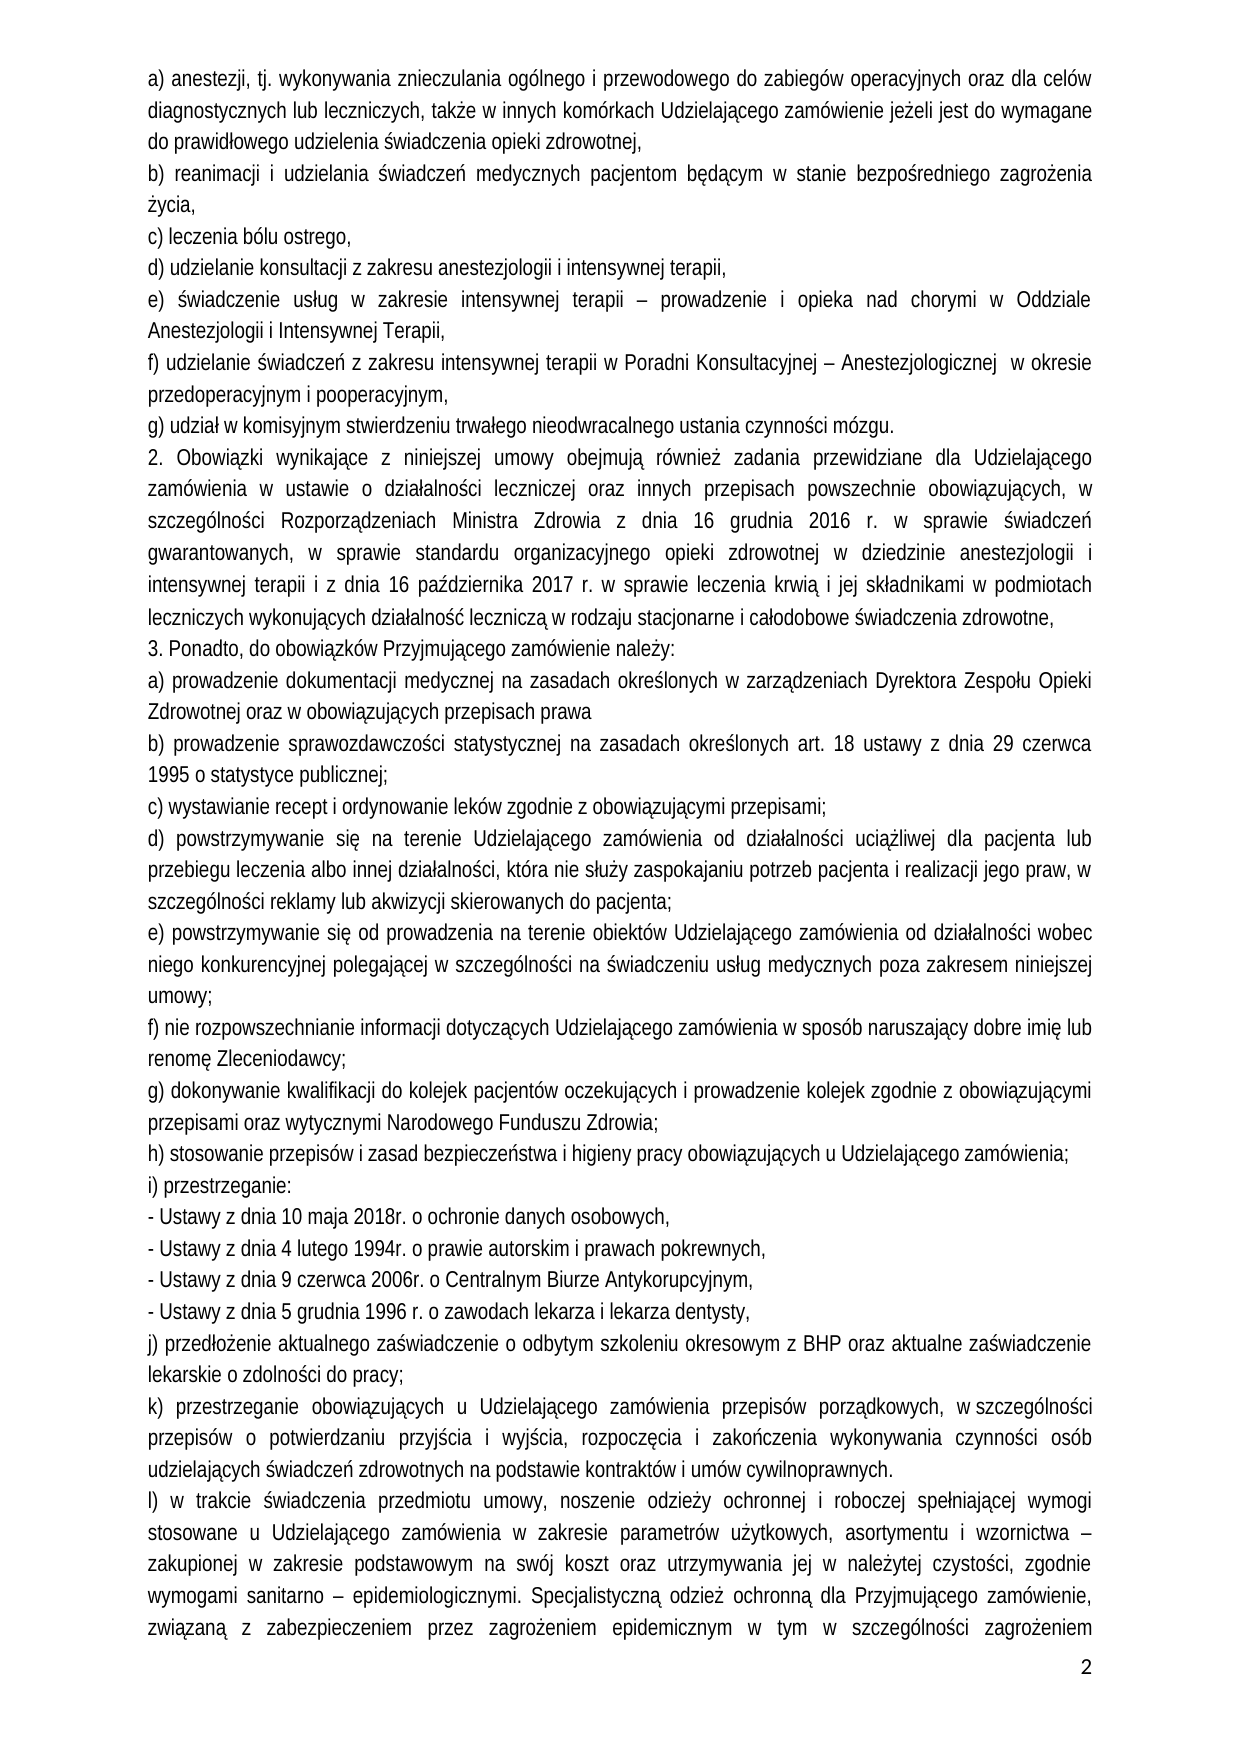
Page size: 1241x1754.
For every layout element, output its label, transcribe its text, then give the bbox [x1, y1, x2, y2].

text i) przestrzeganie: [148, 1172, 1092, 1198]
text f) udzielanie świadczeń z zakresu intensywnej terapii w Poradni Konsultacyjnej – Anestezjologicznej w okresie przedoperacyjnym i pooperacyjnym, [148, 349, 1092, 407]
text k) przestrzeganie obowiązujących u Udzielającego zamówienia przepisów porządkowych, w szczególności przepisów o potwierdzaniu przyjścia i wyjścia, rozpoczęcia i zakończenia wykonywania czynności osób udzielających świadczeń zdrowotnych na podstawie kontraktów i umów cywilnoprawnych. [148, 1393, 1092, 1482]
text f) nie rozpowszechnianie informacji dotyczących Udzielającego zamówienia w sposób naruszający dobre imię lub renomę Zleceniodawcy; [148, 1014, 1092, 1072]
text a) anestezji, tj. wykonywania znieczulania ogólnego i przewodowego do zabiegów operacyjnych oraz dla celów diagnostycznych lub leczniczych, także w innych komórkach Udzielającego zamówienie jeżeli jest do wymagane do prawidłowego udzielenia świadczenia opieki zdrowotnej, [148, 65, 1092, 154]
text c) wystawianie recept i ordynowanie leków zgodnie z obowiązującymi przepisami; [148, 793, 1092, 819]
text - Ustawy z dnia 10 maja 2018r. o ochronie danych osobowych, [148, 1203, 1092, 1229]
text - Ustawy z dnia 4 lutego 1994r. o prawie autorskim i prawach pokrewnych, [148, 1235, 1092, 1261]
text j) przedłożenie aktualnego zaświadczenie o odbytym szkoleniu okresowym z BHP oraz aktualne zaświadczenie lekarskie o zdolności do pracy; [148, 1329, 1092, 1387]
text h) stosowanie przepisów i zasad bezpieczeństwa i higieny pracy obowiązujących u Udzielającego zamówienia; [148, 1140, 1092, 1166]
text - Ustawy z dnia 9 czerwca 2006r. o Centralnym Biurze Antykorupcyjnym, [148, 1266, 1092, 1293]
text d) udzielanie konsultacji z zakresu anestezjologii i intensywnej terapii, [148, 254, 1092, 281]
text - Ustawy z dnia 5 grudnia 1996 r. o zawodach lekarza i lekarza dentysty, [148, 1298, 1092, 1324]
text a) prowadzenie dokumentacji medycznej na zasadach określonych w zarządzeniach Dyrektora Zespołu Opieki Zdrowotnej oraz w obowiązujących przepisach prawa [148, 667, 1092, 724]
text d) powstrzymywanie się na terenie Udzielającego zamówienia od działalności uciążliwej dla pacjenta lub przebiegu leczenia albo innej działalności, która nie służy zaspokajaniu potrzeb pacjenta i realizacji jego praw, w szczególności reklamy lub akwizycji skierowanych do pacjenta; [148, 824, 1092, 914]
text b) prowadzenie sprawozdawczości statystycznej na zasadach określonych art. 18 ustawy z dnia 29 czerwca 1995 o statystyce publicznej; [148, 730, 1092, 788]
text 3. Ponadto, do obowiązków Przyjmującego zamówienie należy: [148, 635, 1092, 661]
text g) udział w komisyjnym stwierdzeniu trwałego nieodwracalnego ustania czynności mózgu. [148, 412, 1092, 438]
text g) dokonywanie kwalifikacji do kolejek pacjentów oczekujących i prowadzenie kolejek zgodnie z obowiązującymi przepisami oraz wytycznymi Narodowego Funduszu Zdrowia; [148, 1077, 1092, 1135]
text 2. Obowiązki wynikające z niniejszej umowy obejmują również zadania przewidziane dla Udzielającego zamówienia w ustawie o działalności leczniczej oraz innych przepisach powszechnie obowiązujących, w szczególności Rozporządzeniach Ministra Zdrowia z dnia 16 grudnia 2016 r. w sprawie świadczeń gwarantowanych, w sprawie standardu organizacyjnego opieki zdrowotnej w dziedzinie anestezjologii i intensywnej terapii i z dnia 16 października 2017 r. w sprawie leczenia krwią i jej składnikami w podmiotach leczniczych wykonujących działalność leczniczą w rodzaju stacjonarne i całodobowe świadczenia zdrowotne, [148, 444, 1092, 630]
text e) powstrzymywanie się od prowadzenia na terenie obiektów Udzielającego zamówienia od działalności wobec niego konkurencyjnej polegającej w szczególności na świadczeniu usług medycznych poza zakresem niniejszej umowy; [148, 919, 1092, 1009]
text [148, 1487, 1092, 1640]
text e) świadczenie usług w zakresie intensywnej terapii – prowadzenie i opieka nad chorymi w Oddziale Anestezjologii i Intensywnej Terapii, [148, 286, 1092, 344]
text c) leczenia bólu ostrego, [148, 223, 1092, 249]
text b) reanimacji i udzielania świadczeń medycznych pacjentom będącym w stanie bezpośredniego zagrożenia życia, [148, 160, 1092, 218]
